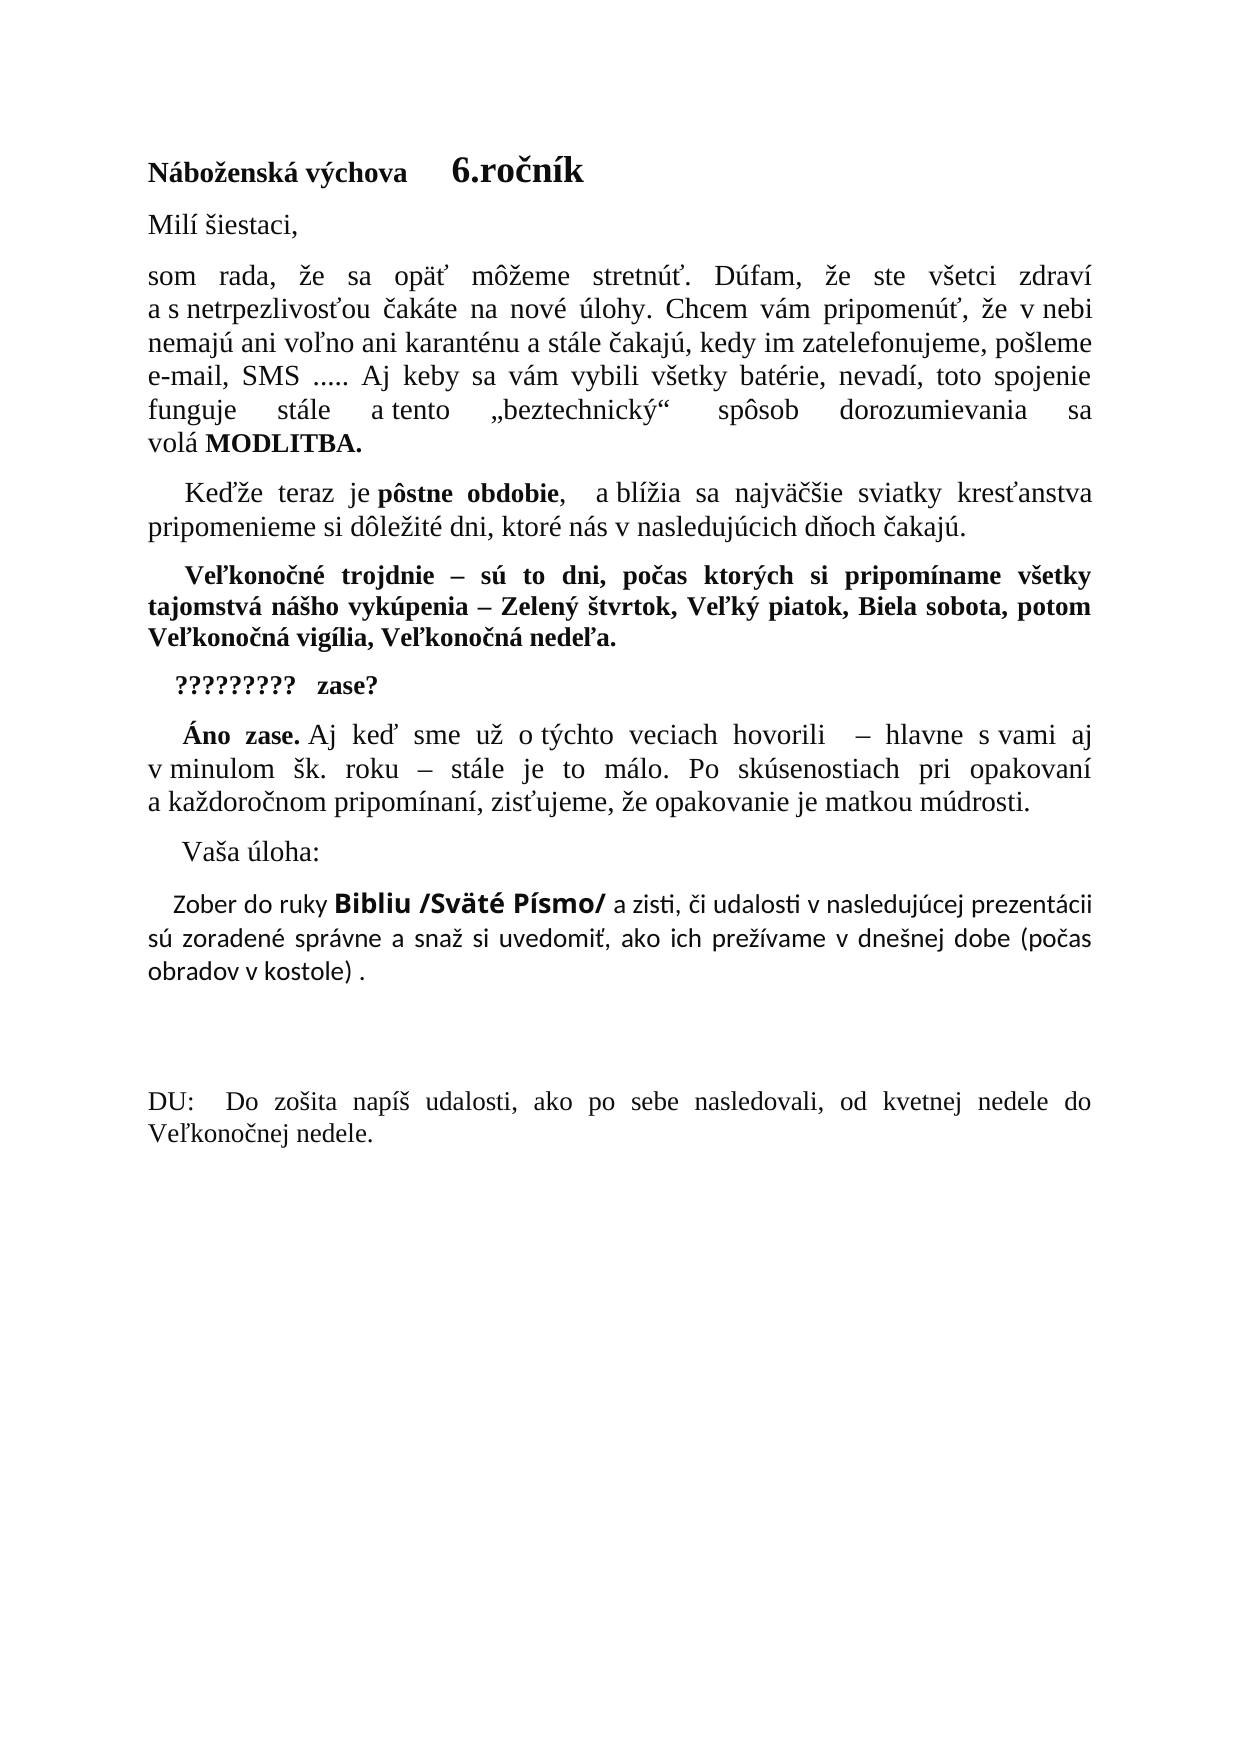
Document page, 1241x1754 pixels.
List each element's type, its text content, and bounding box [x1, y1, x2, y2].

text Zober do ruky Bibliu /Sväté Písmo/ a zisti, či udalosti v nasledujúcej prezentácii sú zoradené správne a snaž si uvedomiť, ako ich prežívame v dnešnej dobe (počas obradov v kostole) . [148, 885, 1093, 988]
text Vaša úloha: [148, 834, 1093, 868]
text Keďže teraz je pôstne obdobie, a blížia sa najväčšie sviatky kresťanstva pripomenieme si dôležité dni, ktoré nás v nasledujúcich dňoch čakajú. [148, 476, 1093, 543]
text Náboženská výchova 6.ročník [148, 148, 1093, 191]
text Milí šiestaci, [148, 207, 1093, 241]
text DU: Do zošita napíš udalosti, ako po sebe nasledovali, od kvetnej nedele do Veľkonočnej nedele. [148, 1086, 1093, 1148]
text Veľkonočné trojdnie – sú to dni, počas ktorých si pripomíname všetky tajomstvá nášho vykúpenia – Zelený štvrtok, Veľký piatok, Biela sobota, potom Veľkonočná vigília, Veľkonočná nedeľa. [148, 559, 1093, 653]
text Áno zase. Aj keď sme už o týchto veciach hovorili – hlavne s vami aj v minulom šk. roku – stále je to málo. Po skúsenostiach pri opakovaní a každoročnom pripomínaní, zisťujeme, že opakovanie je matkou múdrosti. [148, 717, 1093, 818]
text ????????? zase? [148, 669, 1093, 701]
text som rada, že sa opäť môžeme stretnúť. Dúfam, že ste všetci zdraví a s netrpezlivosťou čakáte na nové úlohy. Chcem vám pripomenúť, že v nebi nemajú ani voľno ani karanténu a stále čakajú, kedy im zatelefonujeme, pošleme e-mail, SMS ..... Aj keby sa vám vybili všetky batérie, nevadí, toto spojenie funguje stále a tento „beztechnický“ spôsob dorozumievania sa volá MODLITBA. [148, 258, 1093, 459]
